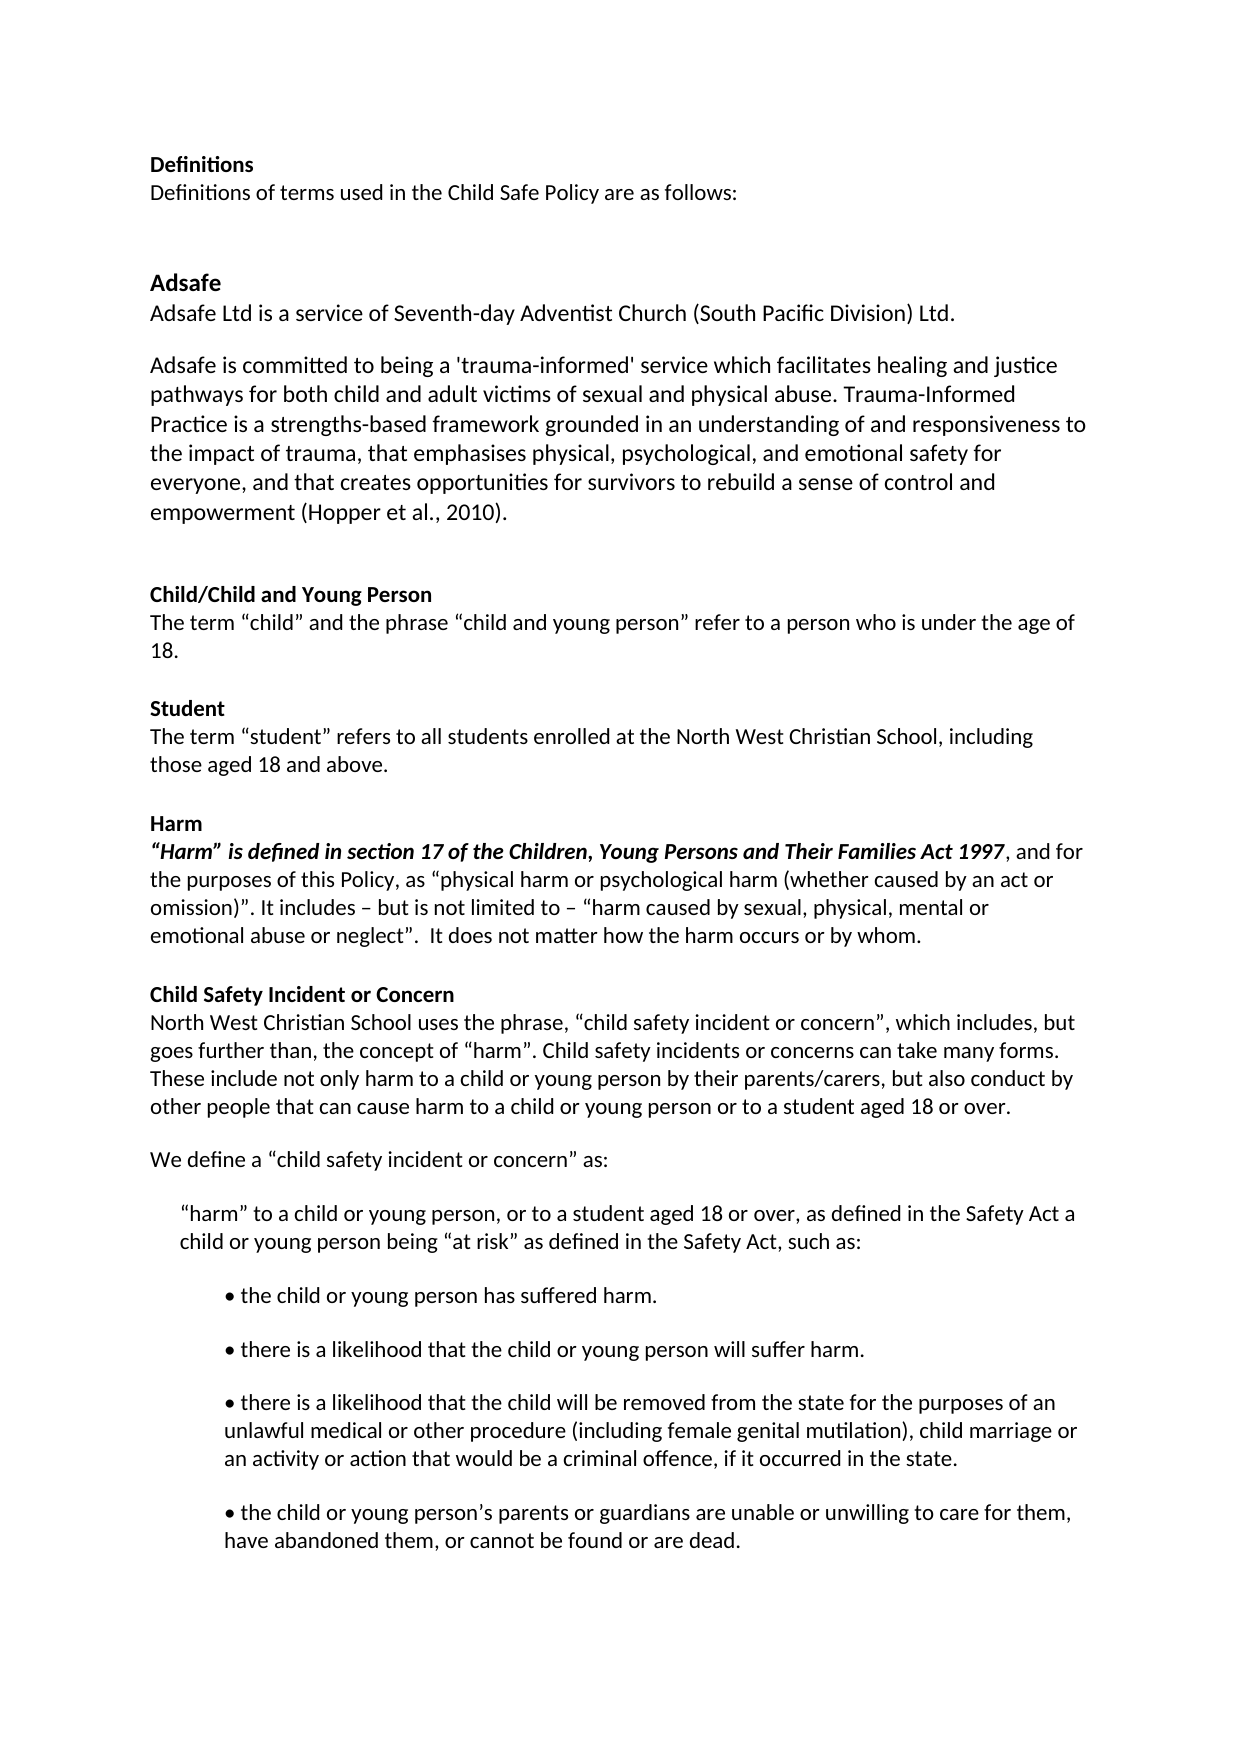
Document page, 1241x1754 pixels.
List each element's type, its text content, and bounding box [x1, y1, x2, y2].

text Child/Child and Young Person [150, 580, 1090, 608]
text North West Christian School uses the phrase, “child safety incident or concern”, which includes, but goes further than, the concept of “harm”. Child safety incidents or concerns can take many forms. These include not only harm to a child or young person by their parents/carers, but also conduct by other people that can cause harm to a child or young person or to a student aged 18 or over. [150, 1008, 1090, 1120]
text Adsafe [150, 267, 1090, 298]
text The term “child” and the phrase “child and young person” refer to a person who is under the age of 18. [150, 608, 1090, 664]
text Harm [150, 809, 1090, 837]
text Definitions of terms used in the Child Safe Policy are as follows: [150, 178, 1090, 206]
text Child Safety Incident or Concern [150, 980, 1090, 1008]
text Adsafe Ltd is a service of Seventh-day Adventist Church (South Pacific Division) Ltd. [150, 298, 1090, 327]
text Definitions [150, 150, 1090, 178]
text “harm” to a child or young person, or to a student aged 18 or over, as defined in the Safety Act a child or young person being “at risk” as defined in the Safety Act, such as: [179, 1199, 1090, 1255]
text • the child or young person has suffered harm. [224, 1281, 1090, 1309]
text • there is a likelihood that the child or young person will suffer harm. [224, 1335, 1090, 1363]
text • there is a likelihood that the child will be removed from the state for the purposes of an unlawful medical or other procedure (including female genital mutilation), child marriage or an activity or action that would be a criminal offence, if it occurred in the state. [224, 1388, 1090, 1473]
text “Harm” is defined in section 17 of the Children, Young Persons and Their Families Act 1997, and for the purposes of this Policy, as “physical harm or psychological harm (whether caused by an act or omission)”. It includes – but is not limited to – “harm caused by sexual, physical, mental or emotional abuse or neglect”. It does not matter how the harm occurs or by whom. [150, 837, 1090, 949]
text Adsafe is committed to being a 'trauma-informed' service which facilitates healing and justice pathways for both child and adult victims of sexual and physical abuse. Trauma-Informed Practice is a strengths-based framework grounded in an understanding of and responsiveness to the impact of trauma, that emphasises physical, psychological, and emotional safety for everyone, and that creates opportunities for survivors to rebuild a sense of control and empowerment (Hopper et al., 2010). [150, 350, 1090, 526]
text • the child or young person’s parents or guardians are unable or unwilling to care for them, have abandoned them, or cannot be found or are dead. [224, 1498, 1090, 1554]
text We define a “child safety incident or concern” as: [150, 1146, 1090, 1173]
text The term “student” refers to all students enrolled at the North West Christian School, including those aged 18 and above. [150, 722, 1090, 778]
text Student [150, 694, 1090, 722]
